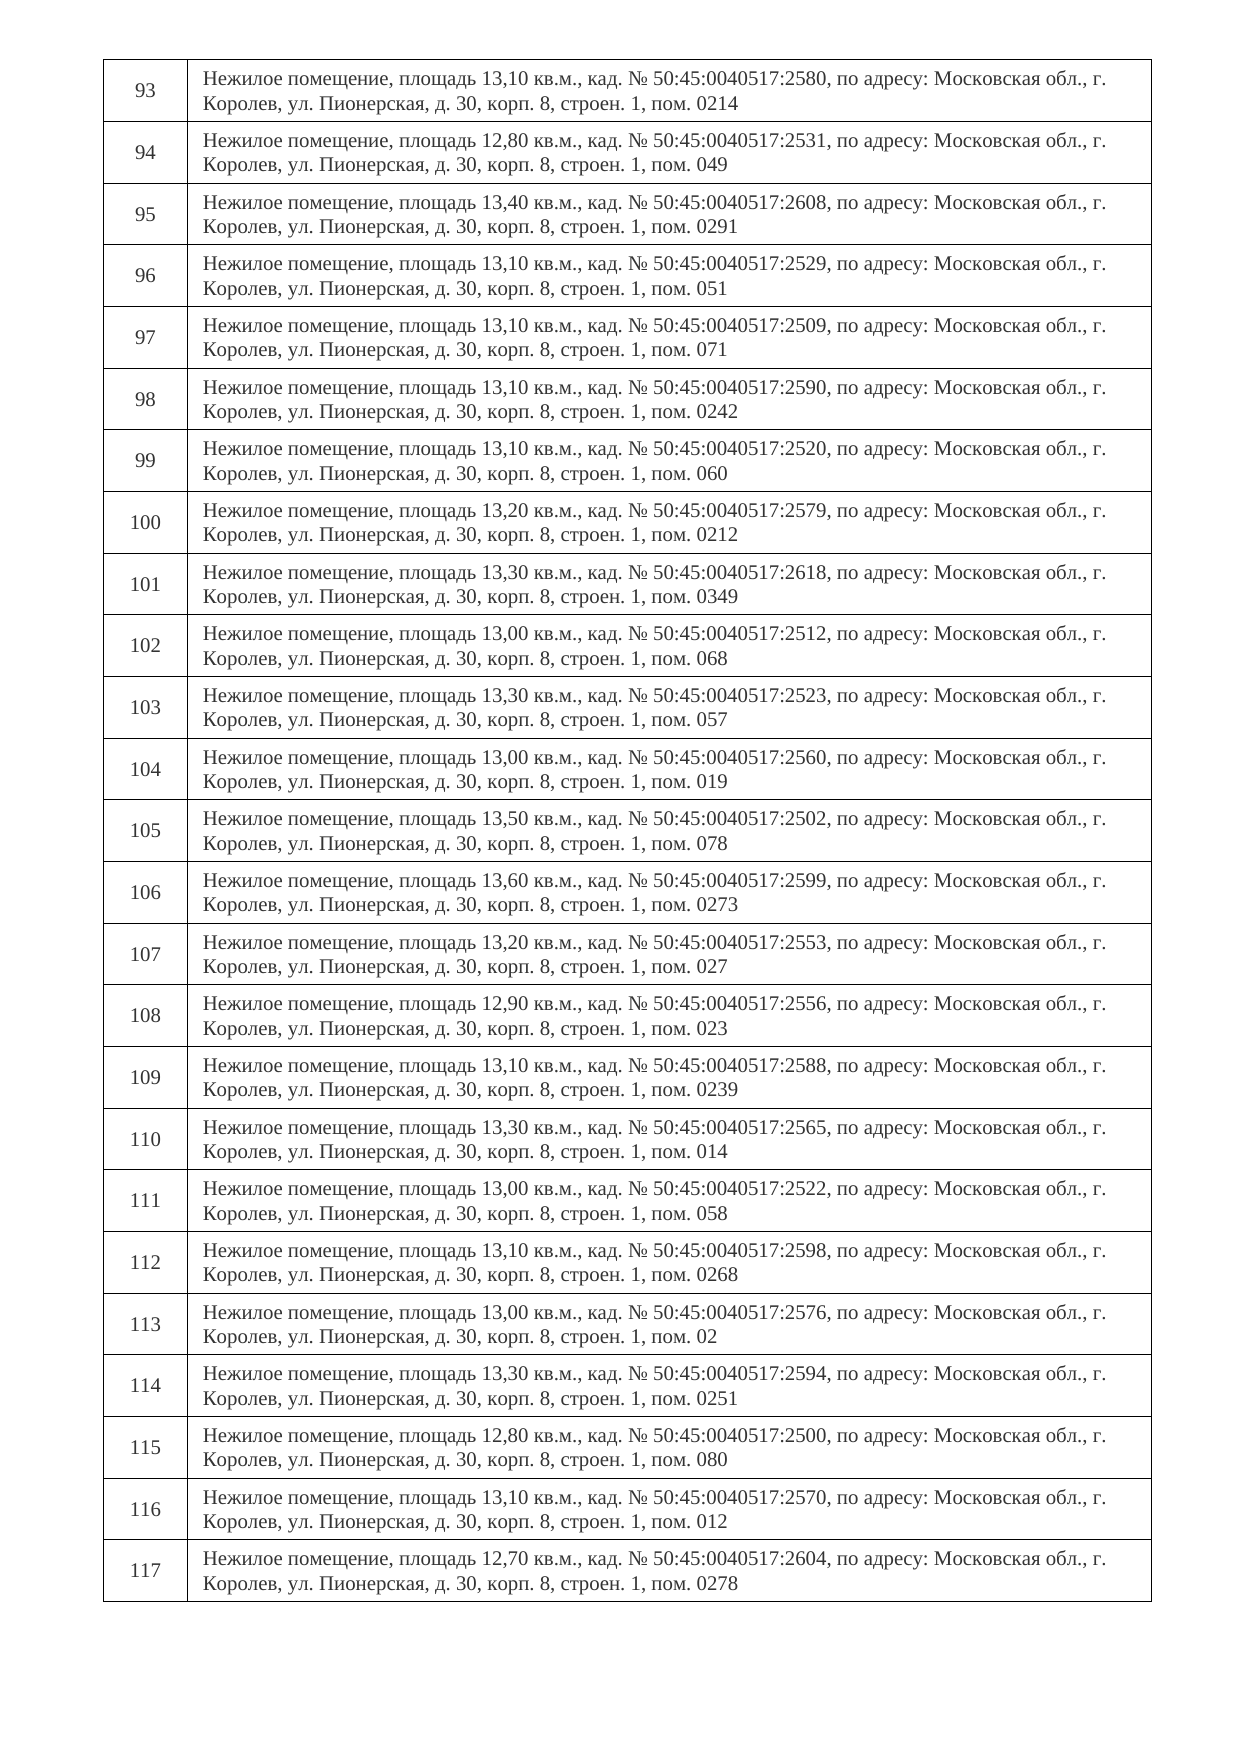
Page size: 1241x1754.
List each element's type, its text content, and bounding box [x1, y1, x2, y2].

table_cell 108 [104, 985, 187, 1046]
table_cell 99 [104, 430, 187, 491]
table_cell Нежилое помещение, площадь 13,10 кв.м., кад. № 50:45:0040517:2520, по адресу: Московская обл., г. Королев, ул. Пионерская, д. 30, корп. 8, строен. 1, пом. 060 [188, 430, 1151, 491]
table_cell Нежилое помещение, площадь 13,00 кв.м., кад. № 50:45:0040517:2576, по адресу: Московская обл., г. Королев, ул. Пионерская, д. 30, корп. 8, строен. 1, пом. 02 [188, 1294, 1151, 1354]
table_cell Нежилое помещение, площадь 12,70 кв.м., кад. № 50:45:0040517:2604, по адресу: Московская обл., г. Королев, ул. Пионерская, д. 30, корп. 8, строен. 1, пом. 0278 [188, 1540, 1151, 1601]
table_cell Нежилое помещение, площадь 13,40 кв.м., кад. № 50:45:0040517:2608, по адресу: Московская обл., г. Королев, ул. Пионерская, д. 30, корп. 8, строен. 1, пом. 0291 [188, 184, 1151, 244]
table_cell Нежилое помещение, площадь 12,90 кв.м., кад. № 50:45:0040517:2556, по адресу: Московская обл., г. Королев, ул. Пионерская, д. 30, корп. 8, строен. 1, пом. 023 [188, 985, 1151, 1046]
table_cell Нежилое помещение, площадь 13,30 кв.м., кад. № 50:45:0040517:2565, по адресу: Московская обл., г. Королев, ул. Пионерская, д. 30, корп. 8, строен. 1, пом. 014 [188, 1109, 1151, 1169]
table_cell Нежилое помещение, площадь 13,10 кв.м., кад. № 50:45:0040517:2580, по адресу: Московская обл., г. Королев, ул. Пионерская, д. 30, корп. 8, строен. 1, пом. 0214 [188, 60, 1151, 121]
table_cell Нежилое помещение, площадь 13,00 кв.м., кад. № 50:45:0040517:2512, по адресу: Московская обл., г. Королев, ул. Пионерская, д. 30, корп. 8, строен. 1, пом. 068 [188, 615, 1151, 676]
table_cell 105 [104, 800, 187, 861]
table_cell Нежилое помещение, площадь 13,10 кв.м., кад. № 50:45:0040517:2588, по адресу: Московская обл., г. Королев, ул. Пионерская, д. 30, корп. 8, строен. 1, пом. 0239 [188, 1047, 1151, 1107]
table_cell Нежилое помещение, площадь 13,10 кв.м., кад. № 50:45:0040517:2590, по адресу: Московская обл., г. Королев, ул. Пионерская, д. 30, корп. 8, строен. 1, пом. 0242 [188, 369, 1151, 429]
table_cell 98 [104, 369, 187, 429]
table_cell 100 [104, 492, 187, 552]
table_cell 102 [104, 615, 187, 676]
table_cell Нежилое помещение, площадь 13,20 кв.м., кад. № 50:45:0040517:2579, по адресу: Московская обл., г. Королев, ул. Пионерская, д. 30, корп. 8, строен. 1, пом. 0212 [188, 492, 1151, 552]
table_cell 112 [104, 1232, 187, 1292]
table_cell Нежилое помещение, площадь 12,80 кв.м., кад. № 50:45:0040517:2500, по адресу: Московская обл., г. Королев, ул. Пионерская, д. 30, корп. 8, строен. 1, пом. 080 [188, 1417, 1151, 1477]
table_cell 104 [104, 739, 187, 799]
table_cell 113 [104, 1294, 187, 1354]
table_cell 116 [104, 1479, 187, 1539]
table_cell Нежилое помещение, площадь 13,60 кв.м., кад. № 50:45:0040517:2599, по адресу: Московская обл., г. Королев, ул. Пионерская, д. 30, корп. 8, строен. 1, пом. 0273 [188, 862, 1151, 922]
table_cell Нежилое помещение, площадь 13,10 кв.м., кад. № 50:45:0040517:2529, по адресу: Московская обл., г. Королев, ул. Пионерская, д. 30, корп. 8, строен. 1, пом. 051 [188, 245, 1151, 306]
table_cell 107 [104, 924, 187, 984]
table_cell 114 [104, 1355, 187, 1416]
table_cell 106 [104, 862, 187, 922]
table_cell 95 [104, 184, 187, 244]
table_cell 117 [104, 1540, 187, 1601]
table_cell Нежилое помещение, площадь 13,50 кв.м., кад. № 50:45:0040517:2502, по адресу: Московская обл., г. Королев, ул. Пионерская, д. 30, корп. 8, строен. 1, пом. 078 [188, 800, 1151, 861]
table_cell Нежилое помещение, площадь 13,30 кв.м., кад. № 50:45:0040517:2523, по адресу: Московская обл., г. Королев, ул. Пионерская, д. 30, корп. 8, строен. 1, пом. 057 [188, 677, 1151, 737]
table_cell 103 [104, 677, 187, 737]
table_cell Нежилое помещение, площадь 13,20 кв.м., кад. № 50:45:0040517:2553, по адресу: Московская обл., г. Королев, ул. Пионерская, д. 30, корп. 8, строен. 1, пом. 027 [188, 924, 1151, 984]
table_cell 115 [104, 1417, 187, 1477]
table_cell Нежилое помещение, площадь 13,10 кв.м., кад. № 50:45:0040517:2598, по адресу: Московская обл., г. Королев, ул. Пионерская, д. 30, корп. 8, строен. 1, пом. 0268 [188, 1232, 1151, 1292]
table_cell 94 [104, 122, 187, 182]
table_cell 109 [104, 1047, 187, 1107]
table_cell Нежилое помещение, площадь 13,10 кв.м., кад. № 50:45:0040517:2509, по адресу: Московская обл., г. Королев, ул. Пионерская, д. 30, корп. 8, строен. 1, пом. 071 [188, 307, 1151, 367]
table_cell 101 [104, 554, 187, 614]
table_cell 110 [104, 1109, 187, 1169]
table_cell Нежилое помещение, площадь 13,00 кв.м., кад. № 50:45:0040517:2560, по адресу: Московская обл., г. Королев, ул. Пионерская, д. 30, корп. 8, строен. 1, пом. 019 [188, 739, 1151, 799]
table_cell Нежилое помещение, площадь 13,00 кв.м., кад. № 50:45:0040517:2522, по адресу: Московская обл., г. Королев, ул. Пионерская, д. 30, корп. 8, строен. 1, пом. 058 [188, 1170, 1151, 1231]
table_cell 111 [104, 1170, 187, 1231]
table_cell 96 [104, 245, 187, 306]
table_cell 93 [104, 60, 187, 121]
table_cell 97 [104, 307, 187, 367]
table_cell Нежилое помещение, площадь 13,30 кв.м., кад. № 50:45:0040517:2618, по адресу: Московская обл., г. Королев, ул. Пионерская, д. 30, корп. 8, строен. 1, пом. 0349 [188, 554, 1151, 614]
table_cell Нежилое помещение, площадь 13,10 кв.м., кад. № 50:45:0040517:2570, по адресу: Московская обл., г. Королев, ул. Пионерская, д. 30, корп. 8, строен. 1, пом. 012 [188, 1479, 1151, 1539]
table_cell Нежилое помещение, площадь 12,80 кв.м., кад. № 50:45:0040517:2531, по адресу: Московская обл., г. Королев, ул. Пионерская, д. 30, корп. 8, строен. 1, пом. 049 [188, 122, 1151, 182]
table_cell Нежилое помещение, площадь 13,30 кв.м., кад. № 50:45:0040517:2594, по адресу: Московская обл., г. Королев, ул. Пионерская, д. 30, корп. 8, строен. 1, пом. 0251 [188, 1355, 1151, 1416]
